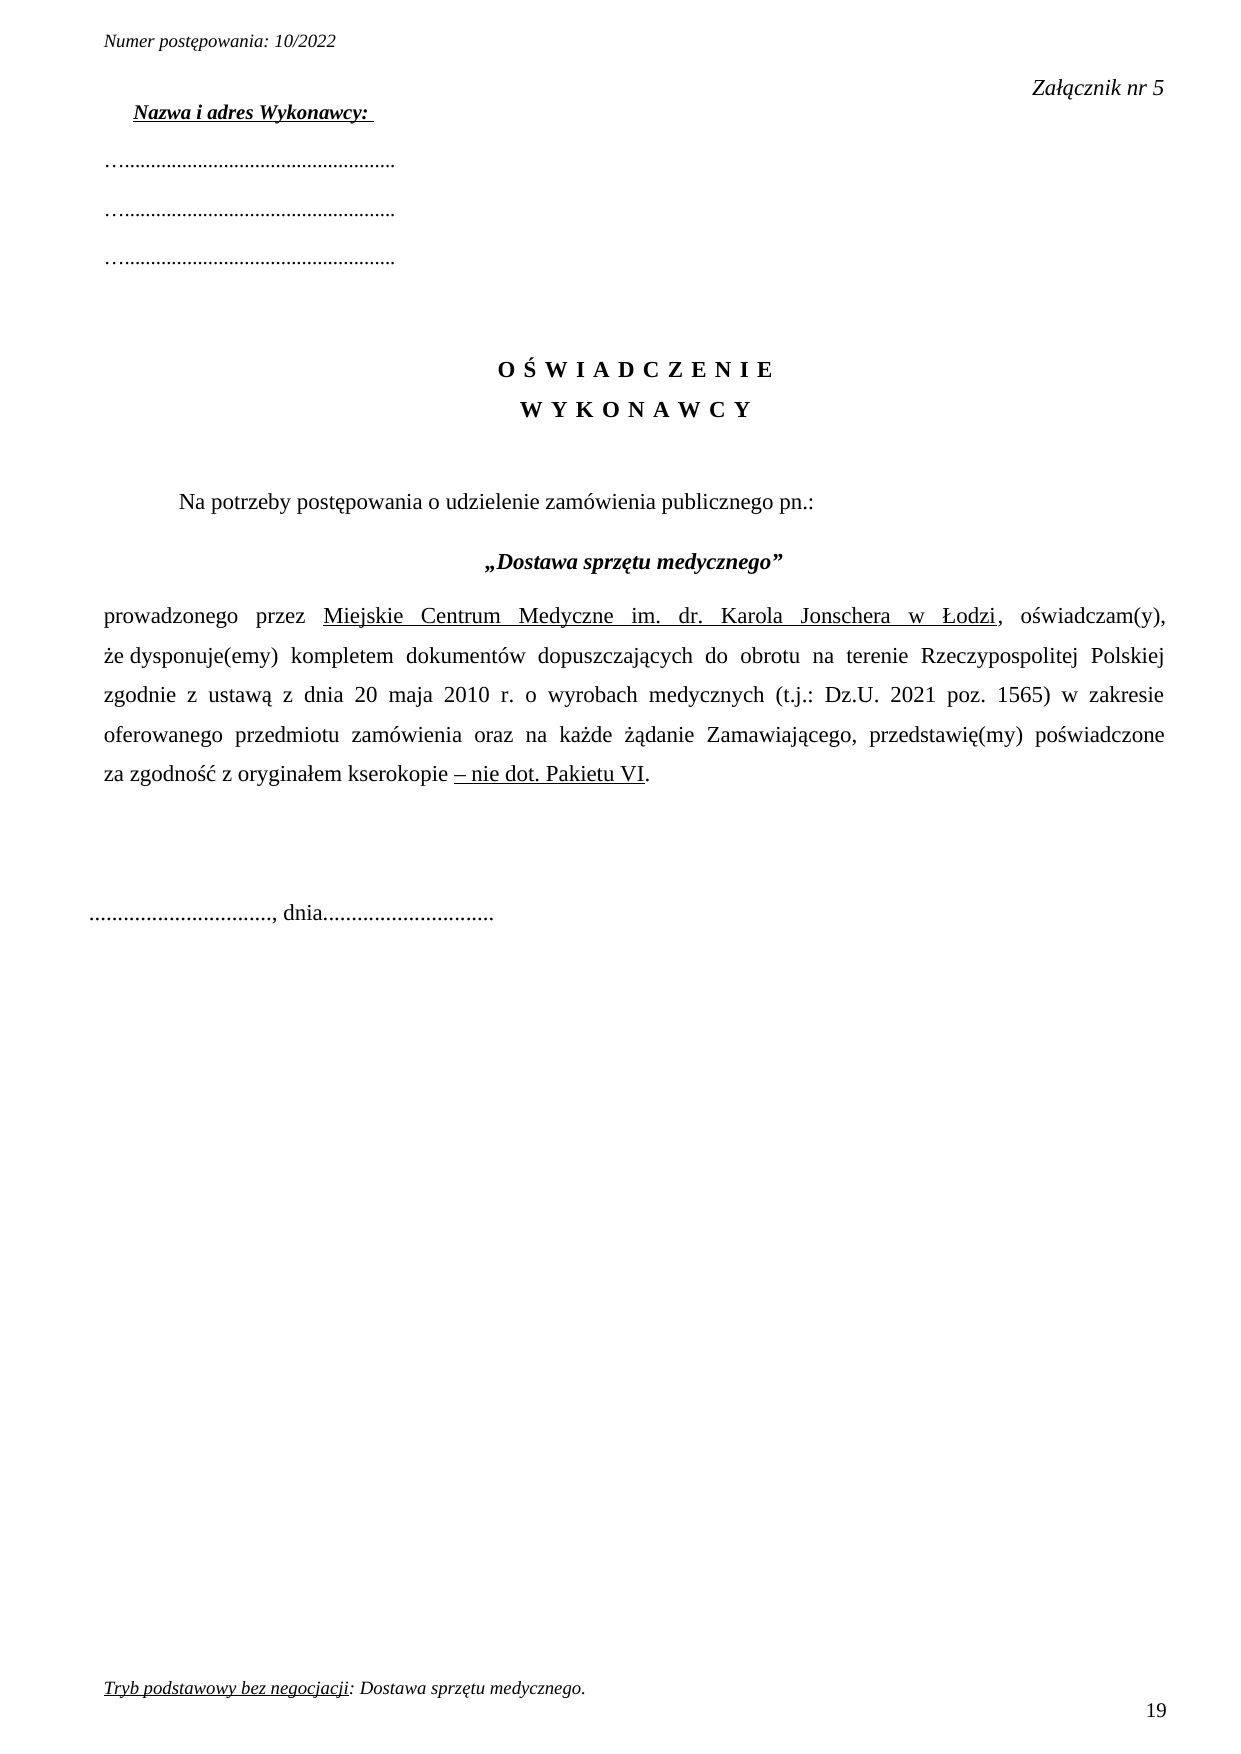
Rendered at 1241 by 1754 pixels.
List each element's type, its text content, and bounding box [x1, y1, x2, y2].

text ….................................................... [103, 148, 1166, 172]
text prowadzonego przez Miejskie Centrum Medyczne im. dr. Karola Jonschera w Łodzi, oświadczam(y), że dysponuje(emy) kompletem dokumentów dopuszczających do obrotu na terenie Rzeczypospolitej Polskiej zgodnie z ustawą z dnia 20 maja 2010 r. o wyrobach medycznych (t.j.: Dz.U. 2021 poz. 1565) w zakresie oferowanego przedmiotu zamówienia oraz na każde żądanie Zamawiającego, przedstawię(my) poświadczone za zgodność z oryginałem kserokopie – nie dot. Pakietu VI. [103, 602, 1166, 786]
text OŚWIADCZENIE [103, 356, 1166, 383]
text Nazwa i adres Wykonawcy: [133, 100, 1166, 124]
text ….................................................... [103, 196, 1166, 221]
text Załącznik nr 5 [74, 74, 1166, 100]
text WYKONAWCY [103, 396, 1166, 422]
text ................................, dnia.............................. [89, 899, 1152, 926]
text Na potrzeby postępowania o udzielenie zamówienia publicznego pn.: [74, 488, 1152, 514]
text ….................................................... [103, 244, 1166, 269]
title „Dostawa sprzętu medycznego” [103, 548, 1166, 575]
